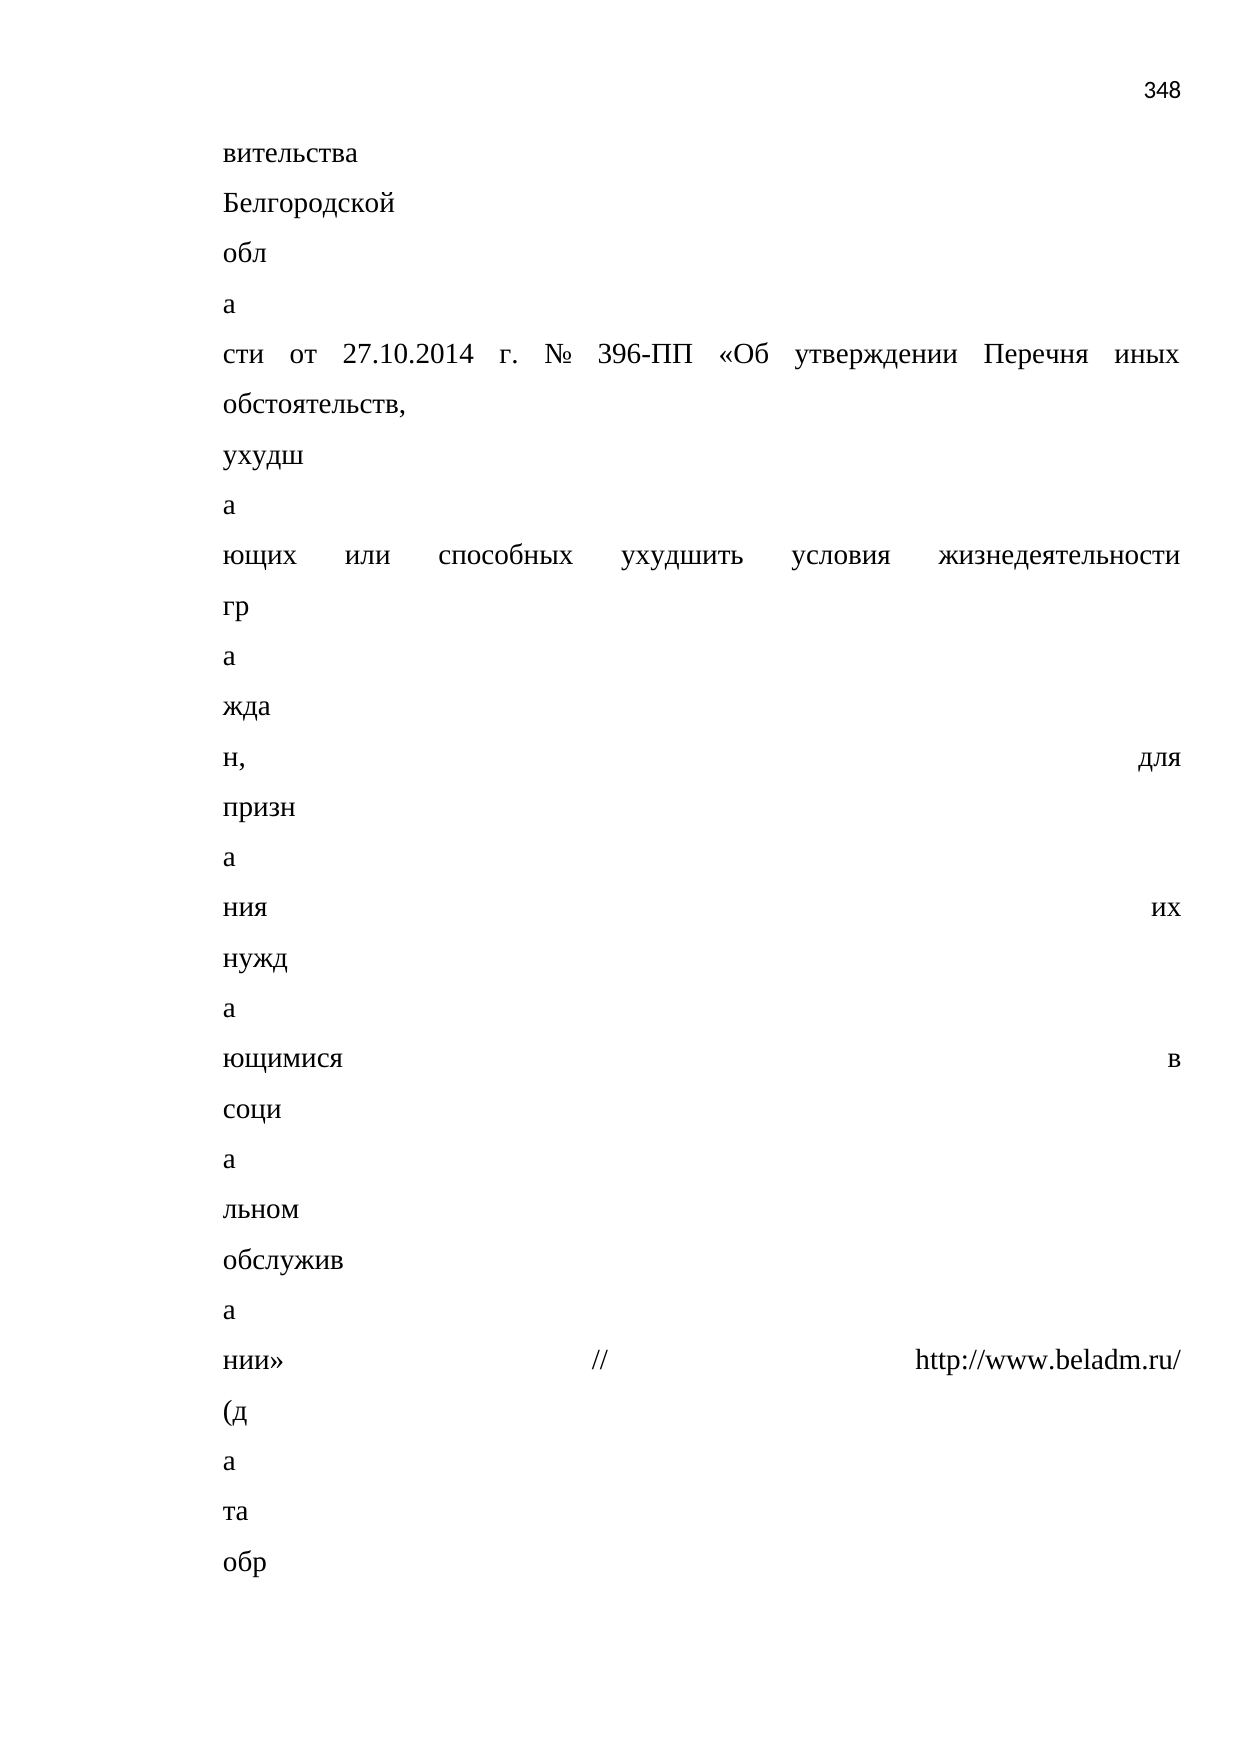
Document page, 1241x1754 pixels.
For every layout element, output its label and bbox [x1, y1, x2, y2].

list [185, 135, 1181, 1577]
